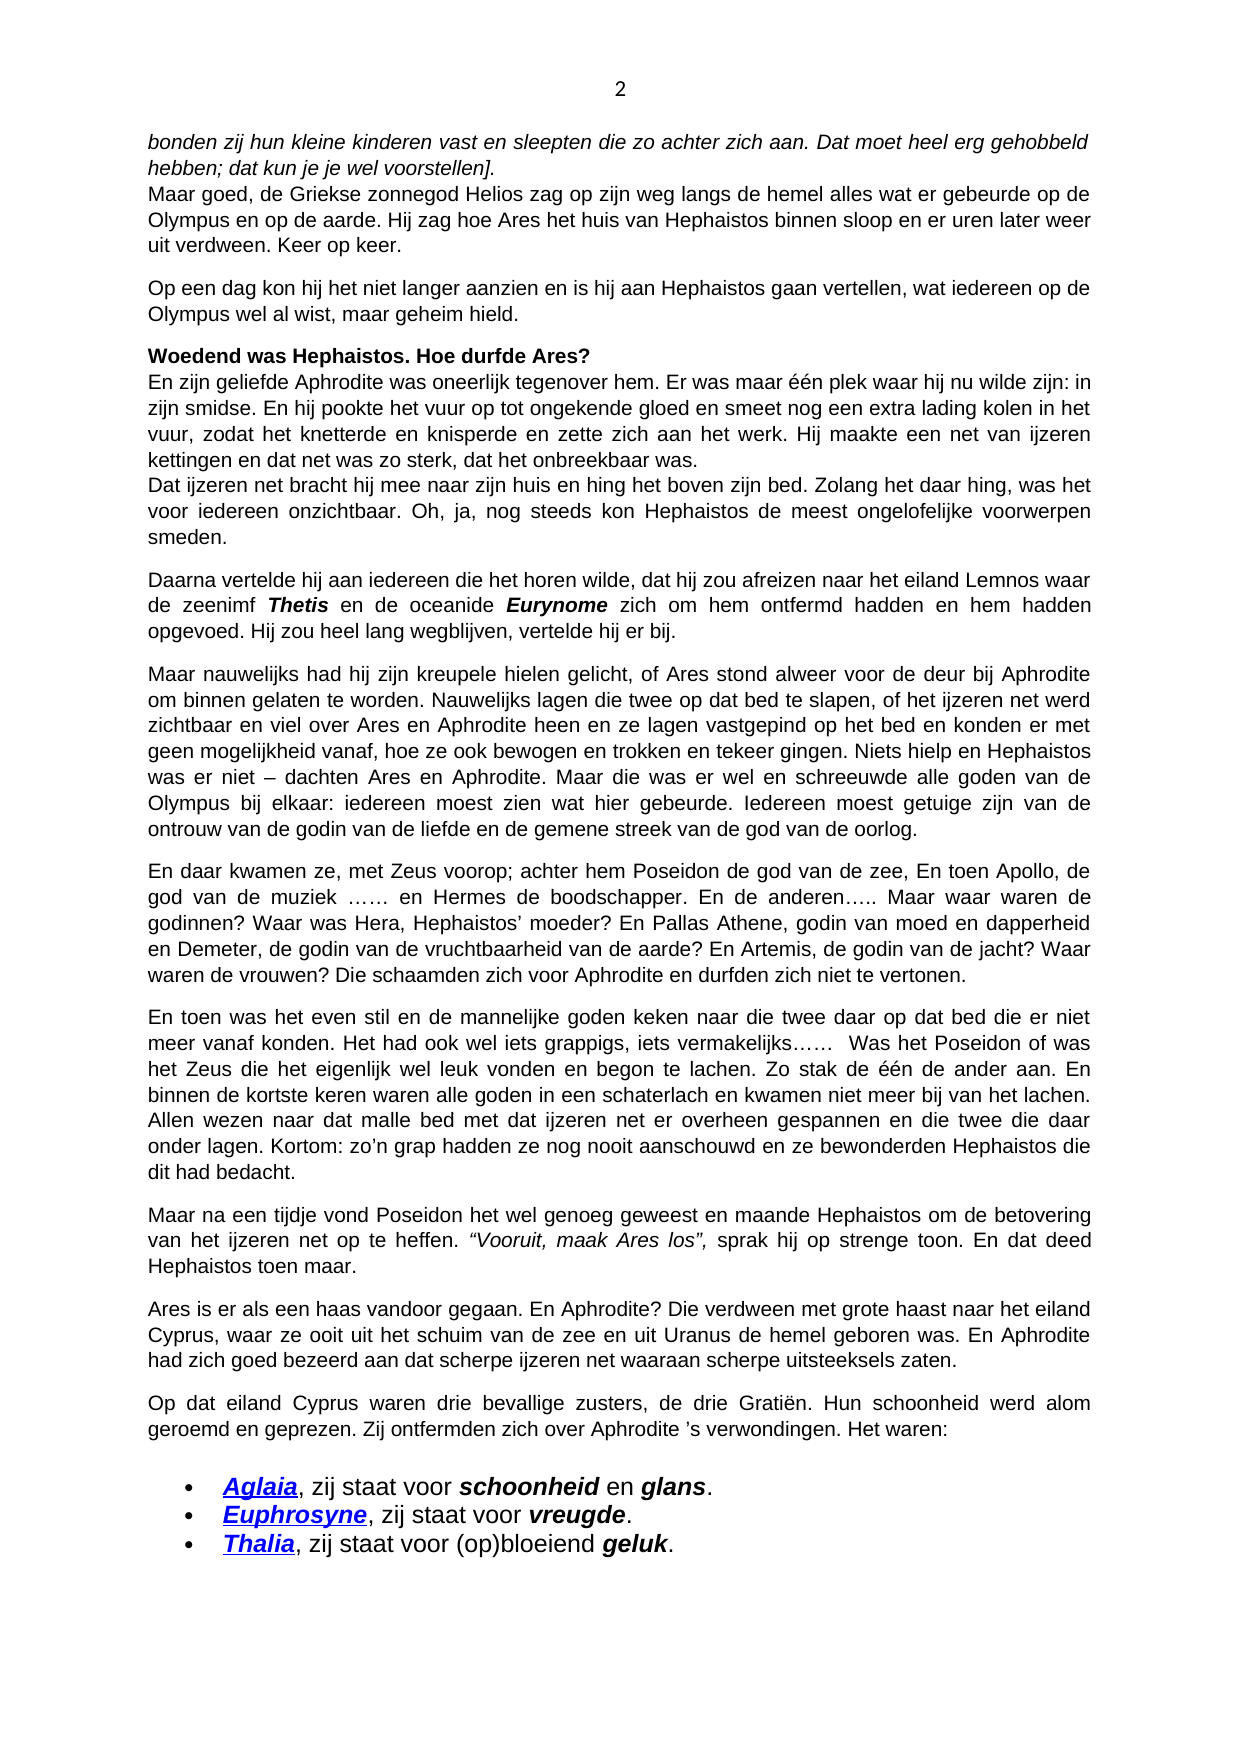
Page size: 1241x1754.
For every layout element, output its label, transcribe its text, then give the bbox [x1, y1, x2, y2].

text Woedend was Hephaistos. Hoe durfde Ares? [148, 344, 1092, 368]
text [148, 130, 1092, 180]
text Maar goed, de Griekse zonnegod Helios zag op zijn weg langs de hemel alles wat er gebeurde op de Olympus en op de aarde. Hij zag hoe Ares het huis van Hephaistos binnen sloop en er uren later weer uit verdween. Keer op keer. [148, 182, 1092, 257]
text Daarna vertelde hij aan iedereen die het horen wilde, dat hij zou afreizen naar het eiland Lemnos waar de zeenimf Thetis en de oceanide Eurynome zich om hem ontfermd hadden en hem hadden opgevoed. Hij zou heel lang wegblijven, vertelde hij er bij. [148, 567, 1092, 643]
text Op een dag kon hij het niet langer aanzien en is hij aan Hephaistos gaan vertellen, wat iedereen op de Olympus wel al wist, maar geheim hield. [148, 276, 1092, 326]
list Euphrosyne, zij staat voor vreugde. [185, 1500, 1092, 1529]
text En toen was het even stil en de mannelijke goden keken naar die twee daar op dat bed die er niet meer vanaf konden. Het had ook wel iets grappigs, iets vermakelijks…… Was het Poseidon of was het Zeus die het eigenlijk wel leuk vonden en begon te lachen. Zo stak de één de ander aan. En binnen de kortste keren waren alle goden in een schaterlach en kwamen niet meer bij van het lachen. Allen wezen naar dat malle bed met dat ijzeren net er overheen gespannen en die twee die daar onder lagen. Kortom: zo’n grap hadden ze nog nooit aanschouwd en ze bewonderden Hephaistos die dit had bedacht. [148, 1005, 1092, 1184]
text Ares is er als een haas vandoor gegaan. En Aphrodite? Die verdween met grote haast naar het eiland Cyprus, waar ze ooit uit het schuim van de zee en uit Uranus de hemel geboren was. En Aphrodite had zich goed bezeerd aan dat scherpe ijzeren net waaraan scherpe uitsteeksels zaten. [148, 1297, 1092, 1372]
list Thalia, zij staat voor (op)bloeiend geluk. [185, 1529, 1092, 1558]
text Op dat eiland Cyprus waren drie bevallige zusters, de drie Gratiën. Hun schoonheid werd alom geroemd en geprezen. Zij ontfermden zich over Aphrodite ’s verwondingen. Het waren: [148, 1391, 1092, 1441]
text Maar nauwelijks had hij zijn kreupele hielen gelicht, of Ares stond alweer voor de deur bij Aphrodite om binnen gelaten te worden. Nauwelijks lagen die twee op dat bed te slapen, of het ijzeren net werd zichtbaar en viel over Ares en Aphrodite heen en ze lagen vastgepind op het bed en konden er met geen mogelijkheid vanaf, hoe ze ook bewogen en trokken en tekeer gingen. Niets hielp en Hephaistos was er niet – dachten Ares en Aphrodite. Maar die was er wel en schreeuwde alle goden van de Olympus bij elkaar: iedereen moest zien wat hier gebeurde. Iedereen moest getuige zijn van de ontrouw van de godin van de liefde en de gemene streek van de god van de oorlog. [148, 662, 1092, 841]
text En daar kwamen ze, met Zeus voorop; achter hem Poseidon de god van de zee, En toen Apollo, de god van de muziek …… en Hermes de boodschapper. En de anderen….. Maar waar waren de godinnen? Waar was Hera, Hephaistos’ moeder? En Pallas Athene, godin van moed en dapperheid en Demeter, de godin van de vruchtbaarheid van de aarde? En Artemis, de godin van de jacht? Waar waren de vrouwen? Die schaamden zich voor Aphrodite en durfden zich niet te vertonen. [148, 859, 1092, 986]
list Aglaia, zij staat voor schoonheid en glans. [185, 1472, 1092, 1500]
text Dat ijzeren net bracht hij mee naar zijn huis en hing het boven zijn bed. Zolang het daar hing, was het voor iedereen onzichtbaar. Oh, ja, nog steeds kon Hephaistos de meest ongelofelijke voorwerpen smeden. [148, 473, 1092, 549]
text En zijn geliefde Aphrodite was oneerlijk tegenover hem. Er was maar één plek waar hij nu wilde zijn: in zijn smidse. En hij pookte het vuur op tot ongekende gloed en smeet nog een extra lading kolen in het vuur, zodat het knetterde en knisperde en zette zich aan het werk. Hij maakte een net van ijzeren kettingen en dat net was zo sterk, dat het onbreekbaar was. [148, 370, 1092, 471]
text Maar na een tijdje vond Poseidon het wel genoeg geweest en maande Hephaistos om de betovering van het ijzeren net op te heffen. “Vooruit, maak Ares los”, sprak hij op strenge toon. En dat deed Hephaistos toen maar. [148, 1202, 1092, 1278]
